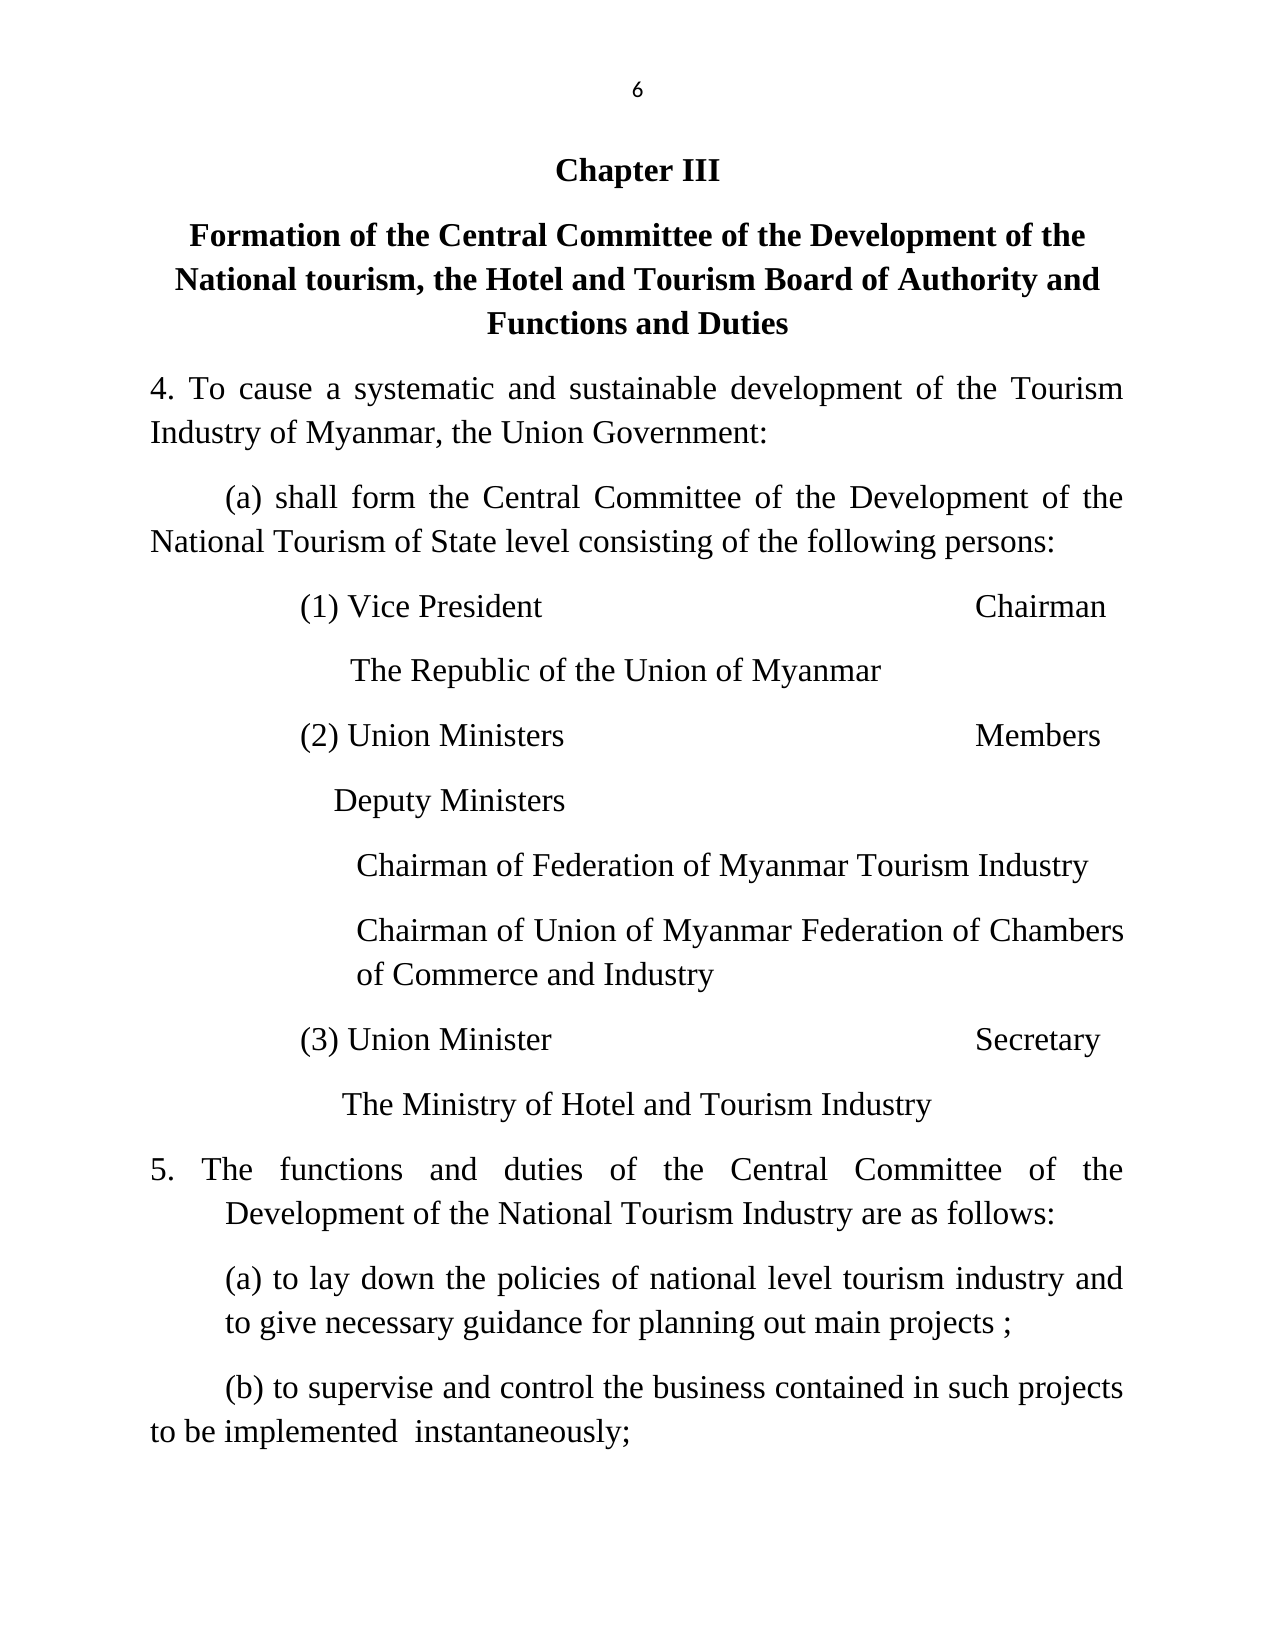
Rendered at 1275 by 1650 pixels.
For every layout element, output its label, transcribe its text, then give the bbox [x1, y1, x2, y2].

text (a) to lay down the policies of national level tourism industry and to give necessary guidance for planning out main projects ; [150, 1258, 1125, 1340]
text (a) shall form the Central Committee of the Development of the National Tourism of State level consisting of the following persons: [150, 477, 1125, 559]
text Formation of the Central Committee of the Development of the National tourism, the Hotel and Tourism Board of Authority and Functions and Duties [150, 215, 1125, 341]
text 5. The functions and duties of the Central Committee of the Development of the National Tourism Industry are as follows: [150, 1149, 1125, 1231]
text Chairman of Union of Myanmar Federation of Chambers of Commerce and Industry [356, 910, 1125, 993]
text The Ministry of Hotel and Tourism Industry [150, 1084, 1125, 1122]
text 4. To cause a systematic and sustainable development of the Tourism Industry of Myanmar, the Union Government: [150, 368, 1125, 450]
text Chapter III [150, 150, 1125, 188]
text (1) Vice President Chairman [225, 586, 1125, 624]
text The Republic of the Union of Myanmar [150, 651, 1125, 689]
text Chairman of Federation of Myanmar Tourism Industry [356, 845, 1125, 884]
text (2) Union Ministers Members [150, 716, 1125, 754]
text (b) to supervise and control the business contained in such projects to be implemented instantaneously; [150, 1367, 1125, 1449]
text (3) Union Minister Secretary [150, 1019, 1125, 1058]
text Deputy Ministers [150, 781, 1125, 819]
